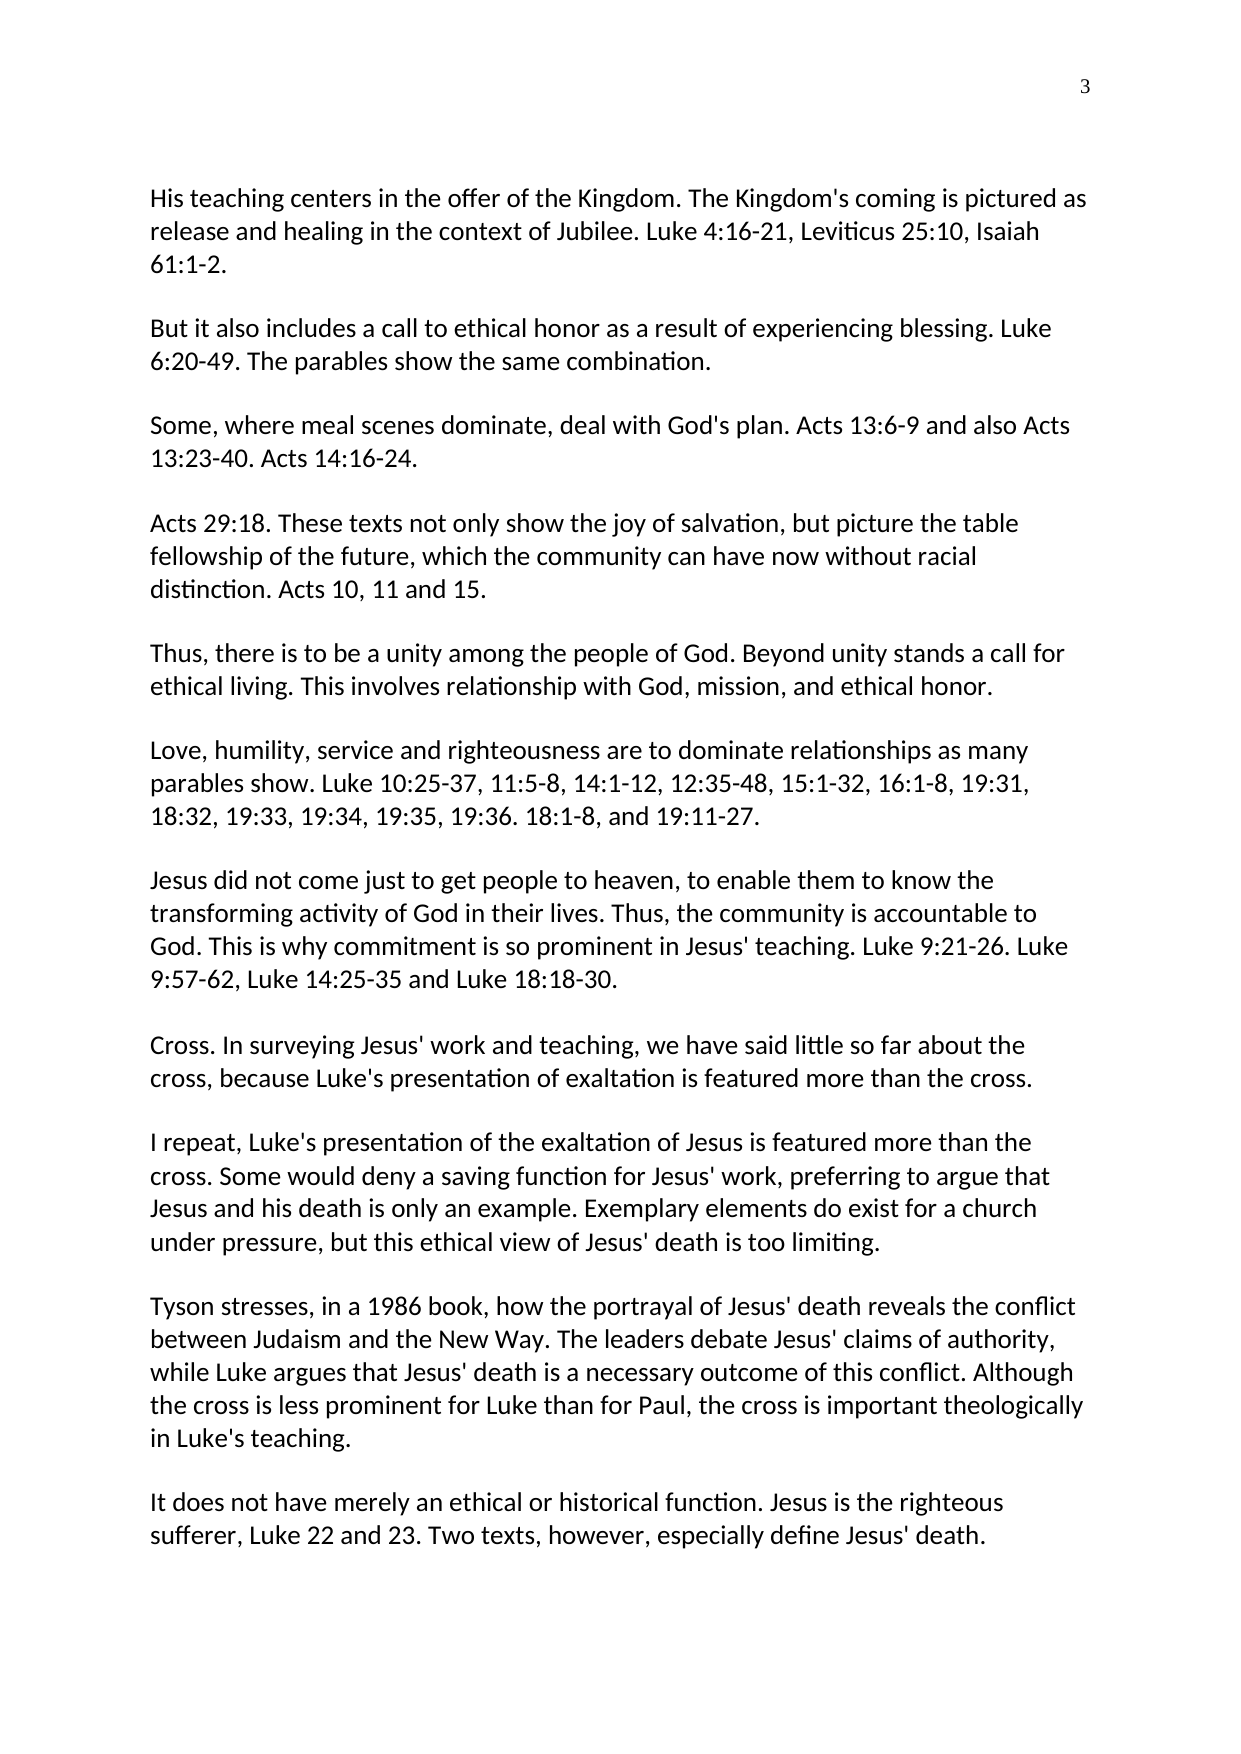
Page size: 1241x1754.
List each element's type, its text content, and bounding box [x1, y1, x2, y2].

text Thus, there is to be a unity among the people of God. Beyond unity stands a call for ethical living. This involves relationship with God, mission, and ethical honor. [150, 636, 1090, 702]
text I repeat, Luke's presentation of the exaltation of Jesus is featured more than the cross. Some would deny a saving function for Jesus' work, preferring to argue that Jesus and his death is only an example. Exemplary elements do exist for a church under pressure, but this ethical view of Jesus' death is too limiting. [150, 1126, 1090, 1258]
text But it also includes a call to ethical honor as a result of experiencing blessing. Luke 6:20-49. The parables show the same combination. [150, 311, 1090, 377]
text Acts 29:18. These texts not only show the joy of salvation, but picture the table fellowship of the future, which the community can have now without racial distinction. Acts 10, 11 and 15. [150, 506, 1090, 605]
text Tyson stresses, in a 1986 book, how the portrayal of Jesus' death reveals the conflict between Judaism and the New Way. The leaders debate Jesus' claims of authority, while Luke argues that Jesus' death is a necessary outcome of this conflict. Although the cross is less prominent for Luke than for Paul, the cross is important theologically in Luke's teaching. [150, 1289, 1090, 1454]
text His teaching centers in the offer of the Kingdom. The Kingdom's coming is pictured as release and healing in the context of Jubilee. Luke 4:16-21, Leviticus 25:10, Isaiah 61:1-2. [150, 181, 1090, 280]
text Jesus did not come just to get people to heaven, to enable them to know the transforming activity of God in their lives. Thus, the community is accountable to God. This is why commitment is so prominent in Jesus' teaching. Luke 9:21-26. Luke 9:57-62, Luke 14:25-35 and Luke 18:18-30. Cross. In surveying Jesus' work and teaching, we have said little so far about the cross, because Luke's presentation of exaltation is featured more than the cross. [150, 863, 1090, 1094]
text It does not have merely an ethical or historical function. Jesus is the righteous sufferer, Luke 22 and 23. Two texts, however, especially define Jesus' death. [150, 1485, 1090, 1551]
text Some, where meal scenes dominate, deal with God's plan. Acts 13:6-9 and also Acts 13:23-40. Acts 14:16-24. [150, 408, 1090, 474]
text Love, humility, service and righteousness are to dominate relationships as many parables show. Luke 10:25-37, 11:5-8, 14:1-12, 12:35-48, 15:1-32, 16:1-8, 19:31, 18:32, 19:33, 19:34, 19:35, 19:36. 18:1-8, and 19:11-27. [150, 733, 1090, 832]
